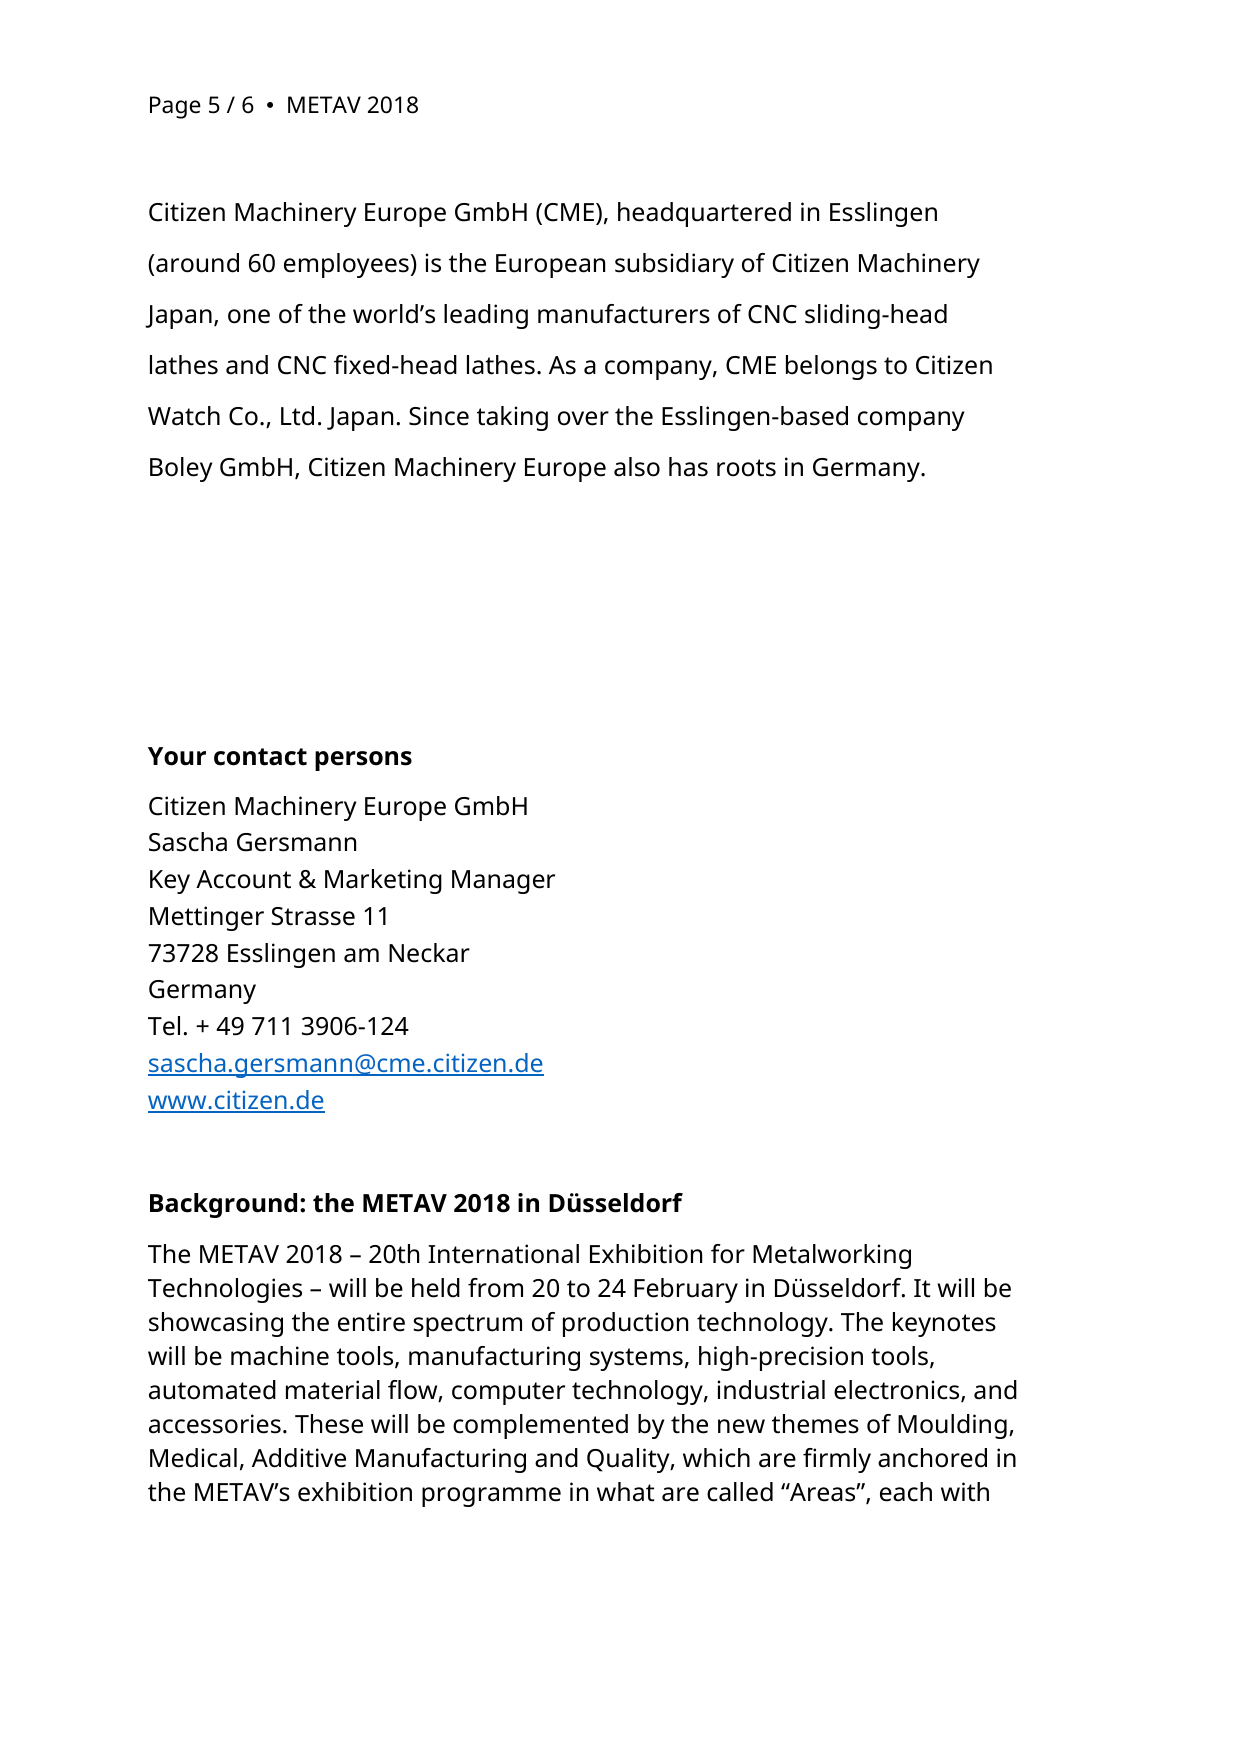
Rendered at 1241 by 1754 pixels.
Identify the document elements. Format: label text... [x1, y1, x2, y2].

text Background: the METAV 2018 in Düsseldorf [148, 1185, 945, 1219]
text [148, 1236, 1019, 1509]
text Your contact persons [148, 739, 1019, 773]
text Citizen Machinery Europe GmbH Sascha Gersmann Key Account & Marketing Manager Mettinger Strasse 11 73728 Esslingen am Neckar Germany Tel. + 49 711 3906-124 sascha.gersmann@cme.citizen.de www.citizen.de [148, 788, 1019, 1116]
text Citizen Machinery Europe GmbH (CME), headquartered in Esslingen (around 60 employees) is the European subsidiary of Citizen Machinery Japan, one of the world’s leading manufacturers of CNC sliding-head lathes and CNC fixed-head lathes. As a company, CME belongs to Citizen Watch Co., Ltd. Japan. Since taking over the Esslingen-based company Boley GmbH, Citizen Machinery Europe also has roots in Germany. [148, 195, 1019, 526]
